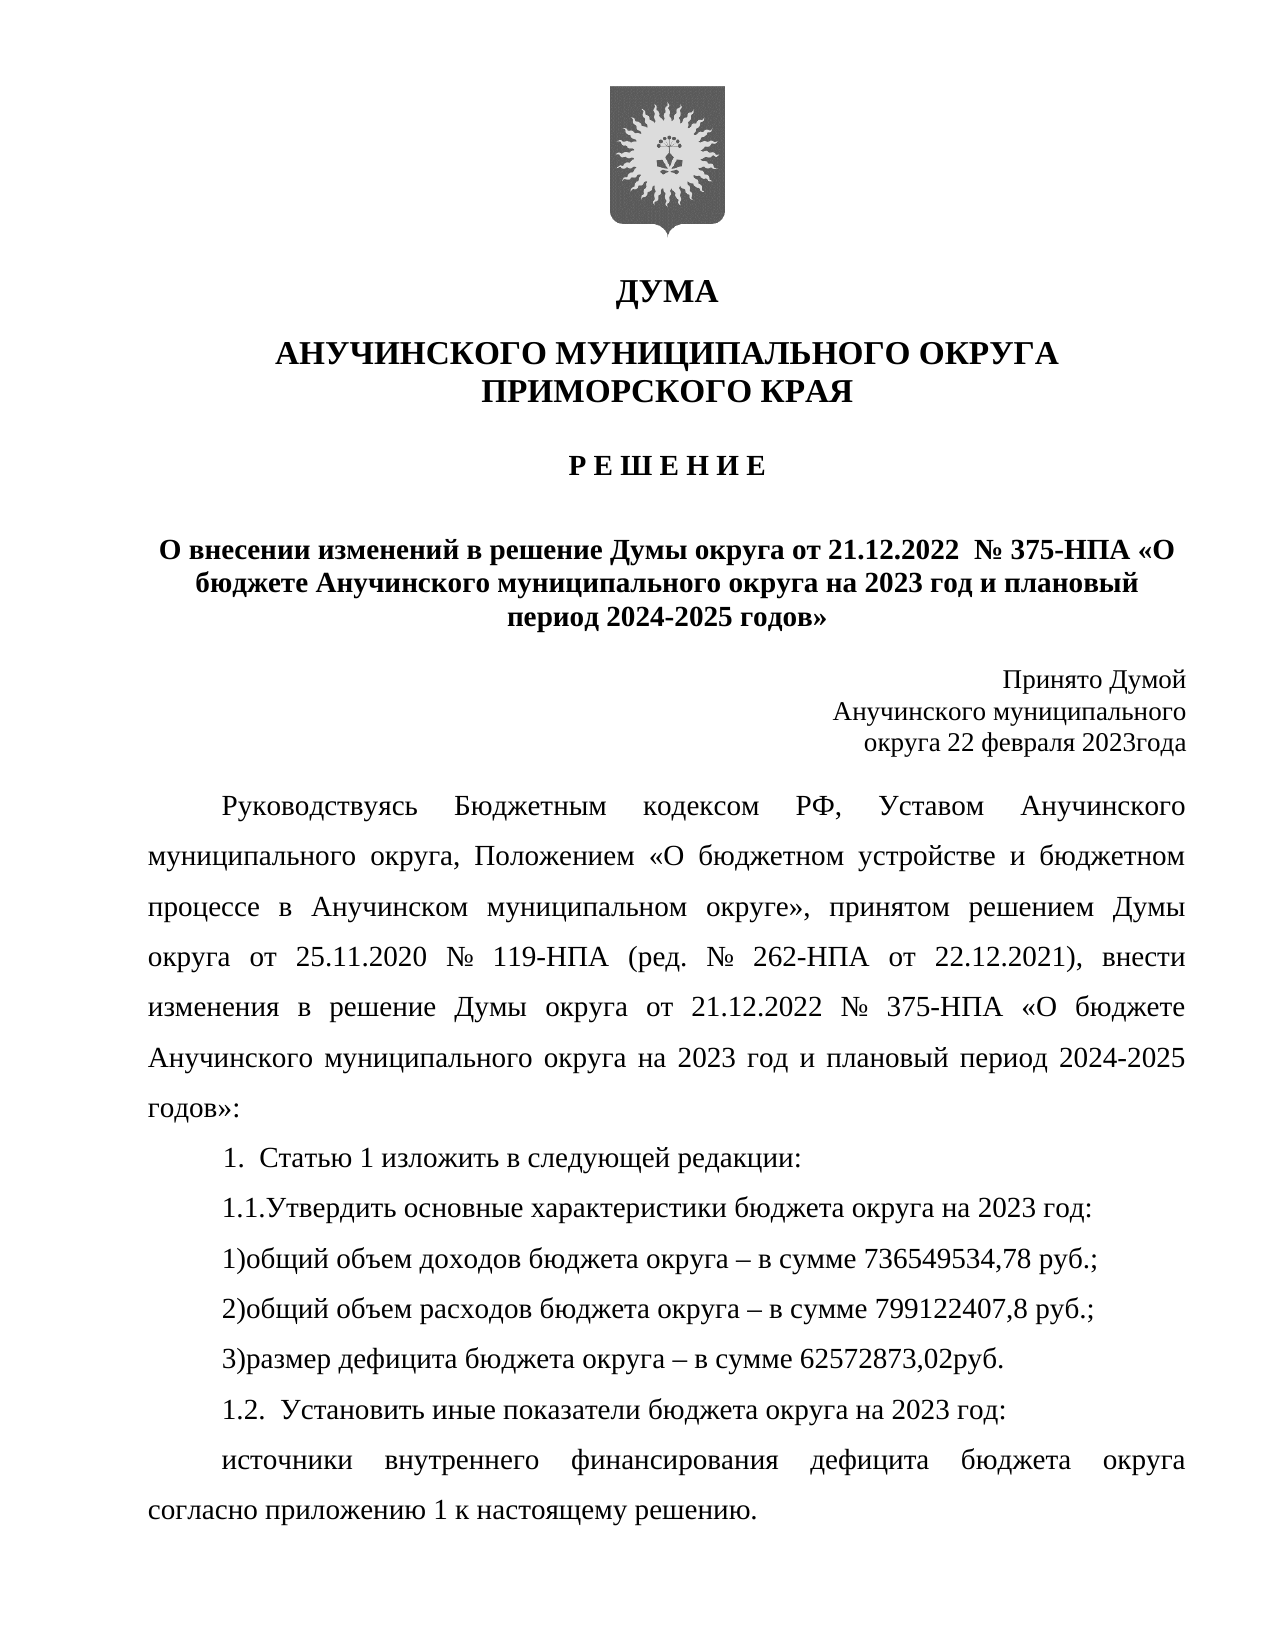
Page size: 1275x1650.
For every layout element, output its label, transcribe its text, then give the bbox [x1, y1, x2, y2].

text АНУЧИНСКОГО МУНИЦИПАЛЬНОГО ОКРУГА [148, 333, 1186, 371]
text 1)общий объем доходов бюджета округа – в сумме 736549534,78 руб.; [148, 1241, 1186, 1274]
text Руководствуясь Бюджетным кодексом РФ, Уставом Анучинского муниципального округа, Положением «О бюджетном устройстве и бюджетном процессе в Анучинском муниципальном округе», принятом решением Думы округа от 25.11.2020 № 119-НПА (ред. № 262-НПА от 22.12.2021), внести изменения в решение Думы округа от 21.12.2022 № 375-НПА «О бюджете Анучинского муниципального округа на 2023 год и плановый период 2024-2025 годов»: [148, 788, 1186, 1123]
text Принято Думой [148, 663, 1186, 695]
text 2)общий объем расходов бюджета округа – в сумме 799122407,8 руб.; [148, 1291, 1186, 1325]
text Анучинского муниципального [148, 695, 1186, 726]
text ДУМА [148, 271, 1186, 309]
text ПРИМОРСКОГО КРАЯ [148, 371, 1186, 409]
picture [606, 73, 728, 248]
text 1.1.Утвердить основные характеристики бюджета округа на 2023 год: [148, 1191, 1186, 1224]
text 3)размер дефицита бюджета округа – в сумме 62572873,02руб. [148, 1342, 1186, 1375]
text округа 22 февраля 2023года [148, 726, 1186, 757]
text О внесении изменений в решение Думы округа от 21.12.2022 № 375-НПА «О бюджете Анучинского муниципального округа на 2023 год и плановый период 2024-2025 годов» [148, 532, 1186, 632]
text источники внутреннего финансирования дефицита бюджета округа согласно приложению 1 к настоящему решению. [74, 1442, 1186, 1526]
text 1.2. Установить иные показатели бюджета округа на 2023 год: [148, 1392, 1186, 1425]
text 1. Статью 1 изложить в следующей редакции: [223, 1140, 1186, 1174]
text Р Е Ш Е Н И Е [148, 448, 1186, 481]
